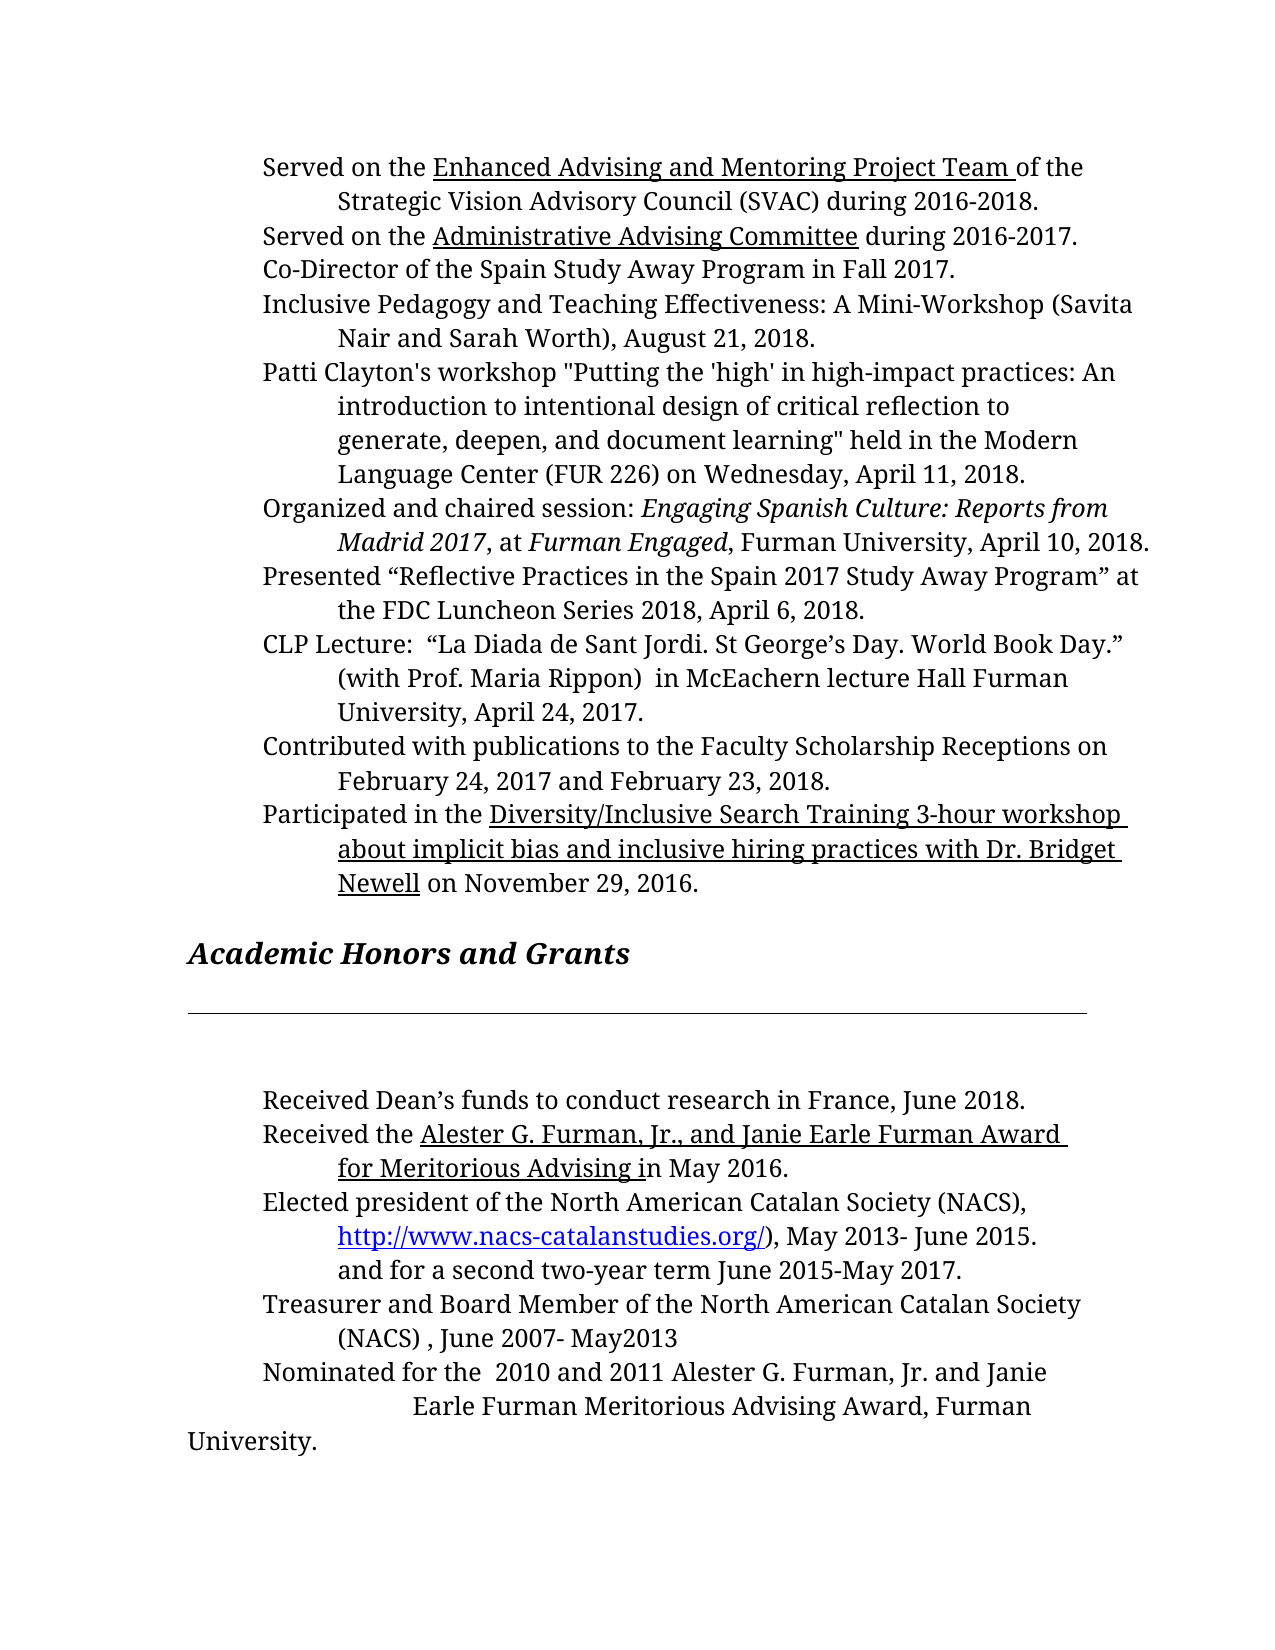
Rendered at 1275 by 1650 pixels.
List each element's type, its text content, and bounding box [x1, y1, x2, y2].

text Academic Honors and Grants [187, 933, 1087, 1014]
text CLP Lecture: “La Diada de Sant Jordi. St George’s Day. World Book Day.” (with Prof. Maria Rippon) in McEachern lecture Hall Furman University, April 24, 2017. [187, 627, 1087, 729]
text Participated in the Diversity/Inclusive Search Training 3-hour workshop about implicit bias and inclusive hiring practices with Dr. Bridget Newell on November 29, 2016. [187, 797, 1087, 899]
text Inclusive Pedagogy and Teaching Effectiveness: A Mini-Workshop (Savita Nair and Sarah Worth), August 21, 2018. [187, 286, 1087, 354]
text Co-Director of the Spain Study Away Program in Fall 2017. [187, 252, 1087, 286]
text Presented “Reflective Practices in the Spain 2017 Study Away Program” at the FDC Luncheon Series 2018, April 6, 2018. [187, 559, 1087, 627]
text Received the Alester G. Furman, Jr., and Janie Earle Furman Award for Meritorious Advising in May 2016. [262, 1117, 1087, 1185]
text Elected president of the North American Catalan Society (NACS), http://www.nacs-catalanstudies.org/), May 2013- June 2015. and for a second two-year term June 2015-May 2017. [262, 1185, 1087, 1287]
text Treasurer and Board Member of the North American Catalan Society (NACS) , June 2007- May2013 [262, 1287, 1087, 1355]
text Received Dean’s funds to conduct research in France, June 2018. [262, 1082, 1087, 1117]
text Served on the Enhanced Advising and Mentoring Project Team of the Strategic Vision Advisory Council (SVAC) during 2016-2018. [187, 150, 1087, 218]
text Patti Clayton's workshop "Putting the 'high' in high-impact practices: An introduction to intentional design of critical reflection to generate, deepen, and document learning" held in the Modern Language Center (FUR 226) on Wednesday, April 11, 2018. [187, 354, 1087, 491]
text Served on the Administrative Advising Committee during 2016-2017. [187, 218, 1087, 252]
text Organized and chaired session: Engaging Spanish Culture: Reports from Madrid 2017, at Furman Engaged, Furman University, April 10, 2018. [187, 491, 1087, 559]
text Nominated for the 2010 and 2011 Alester G. Furman, Jr. and Janie Earle Furman Meritorious Advising Award, Furman University. [187, 1355, 1050, 1457]
text Contributed with publications to the Faculty Scholarship Receptions on February 24, 2017 and February 23, 2018. [187, 729, 1087, 797]
